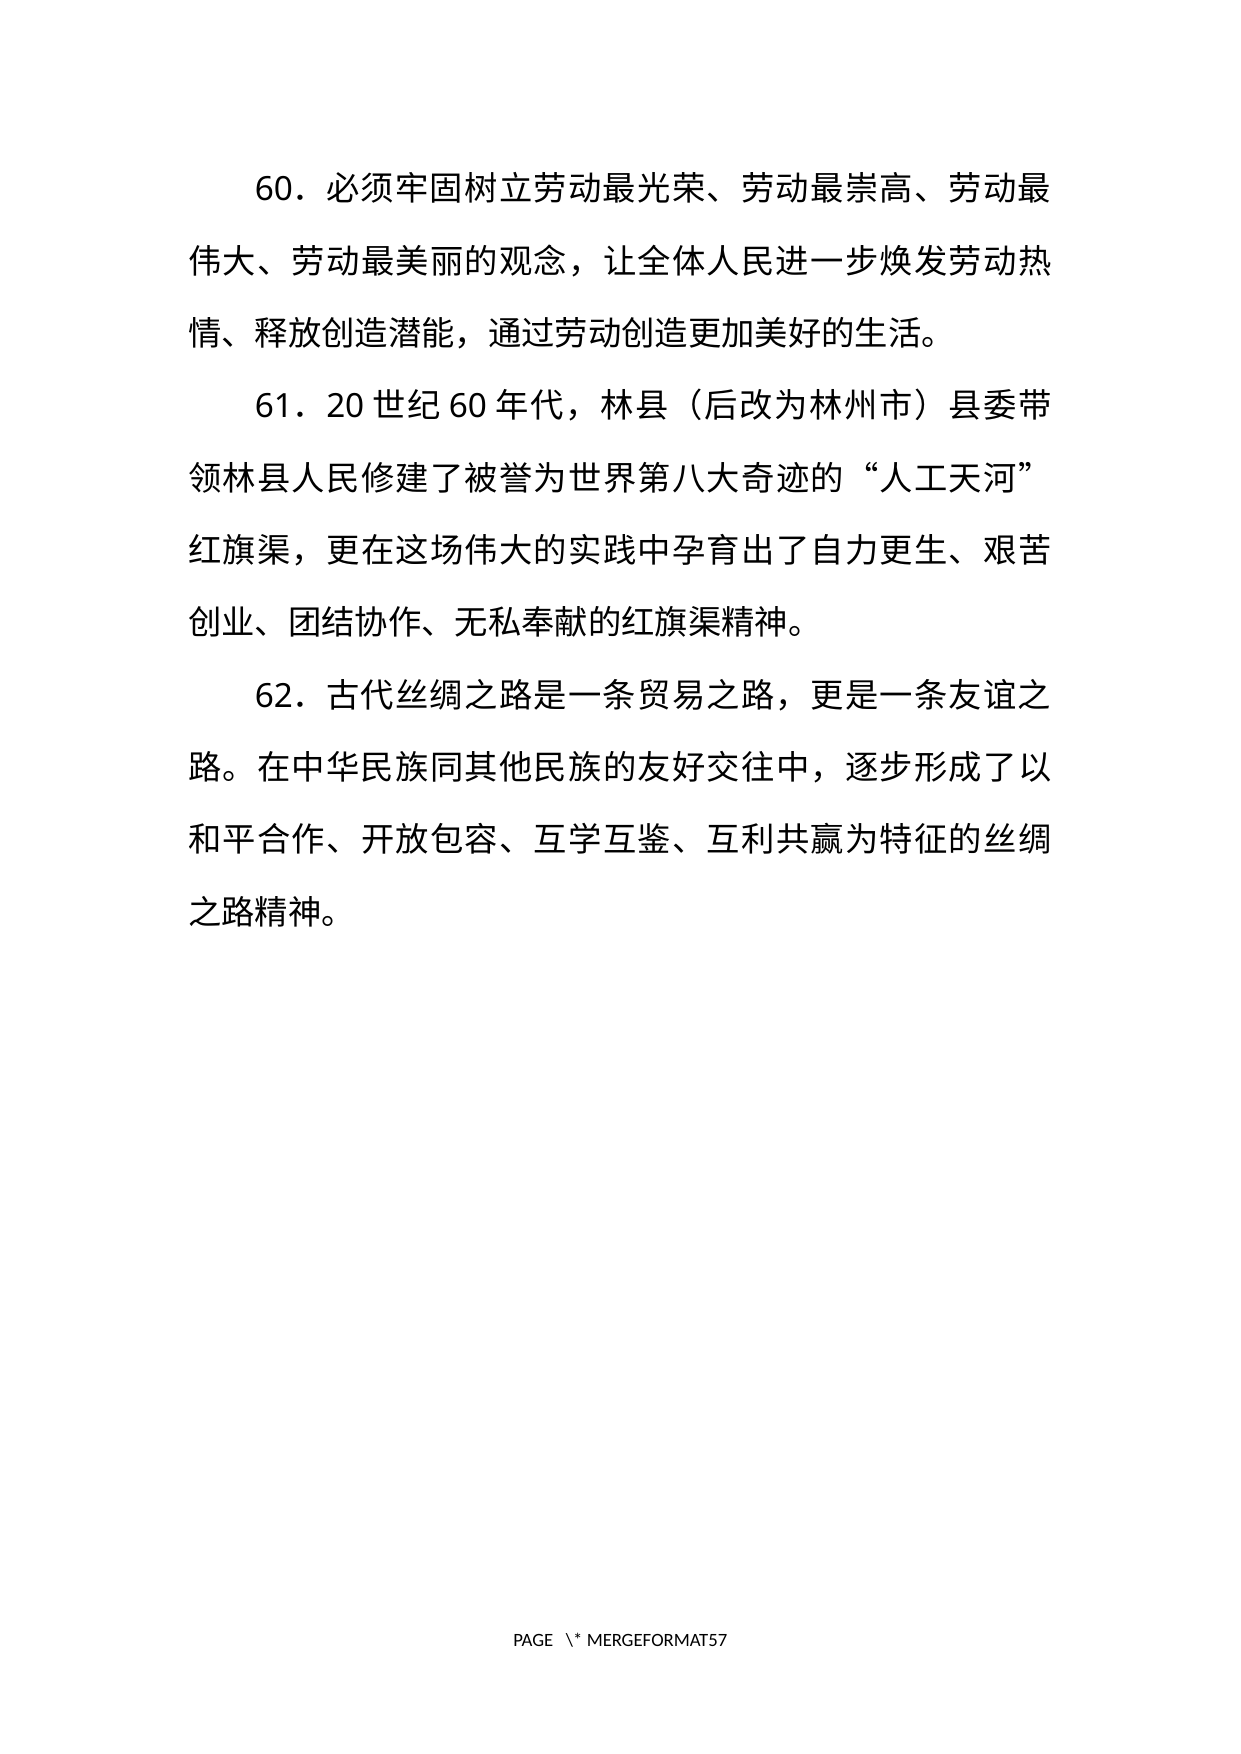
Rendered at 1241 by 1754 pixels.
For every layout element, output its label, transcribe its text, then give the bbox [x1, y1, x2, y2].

list 20世纪60年代，林县（后改为林州市）县委带领林县人民修建了被誉为世界第八大奇迹的“人工天河”红旗渠，更在这场伟大的实践中孕育出了自力更生、艰苦创业、团结协作、无私奉献的红旗渠精神。 [188, 379, 1052, 644]
list 必须牢固树立劳动最光荣、劳动最崇高、劳动最伟大、劳动最美丽的观念，让全体人民进一步焕发劳动热情、释放创造潜能，通过劳动创造更加美好的生活。 [188, 162, 1052, 355]
list 古代丝绸之路是一条贸易之路，更是一条友谊之路。在中华民族同其他民族的友好交往中，逐步形成了以和平合作、开放包容、互学互鉴、互利共赢为特征的丝绸之路精神。 [188, 668, 1052, 934]
